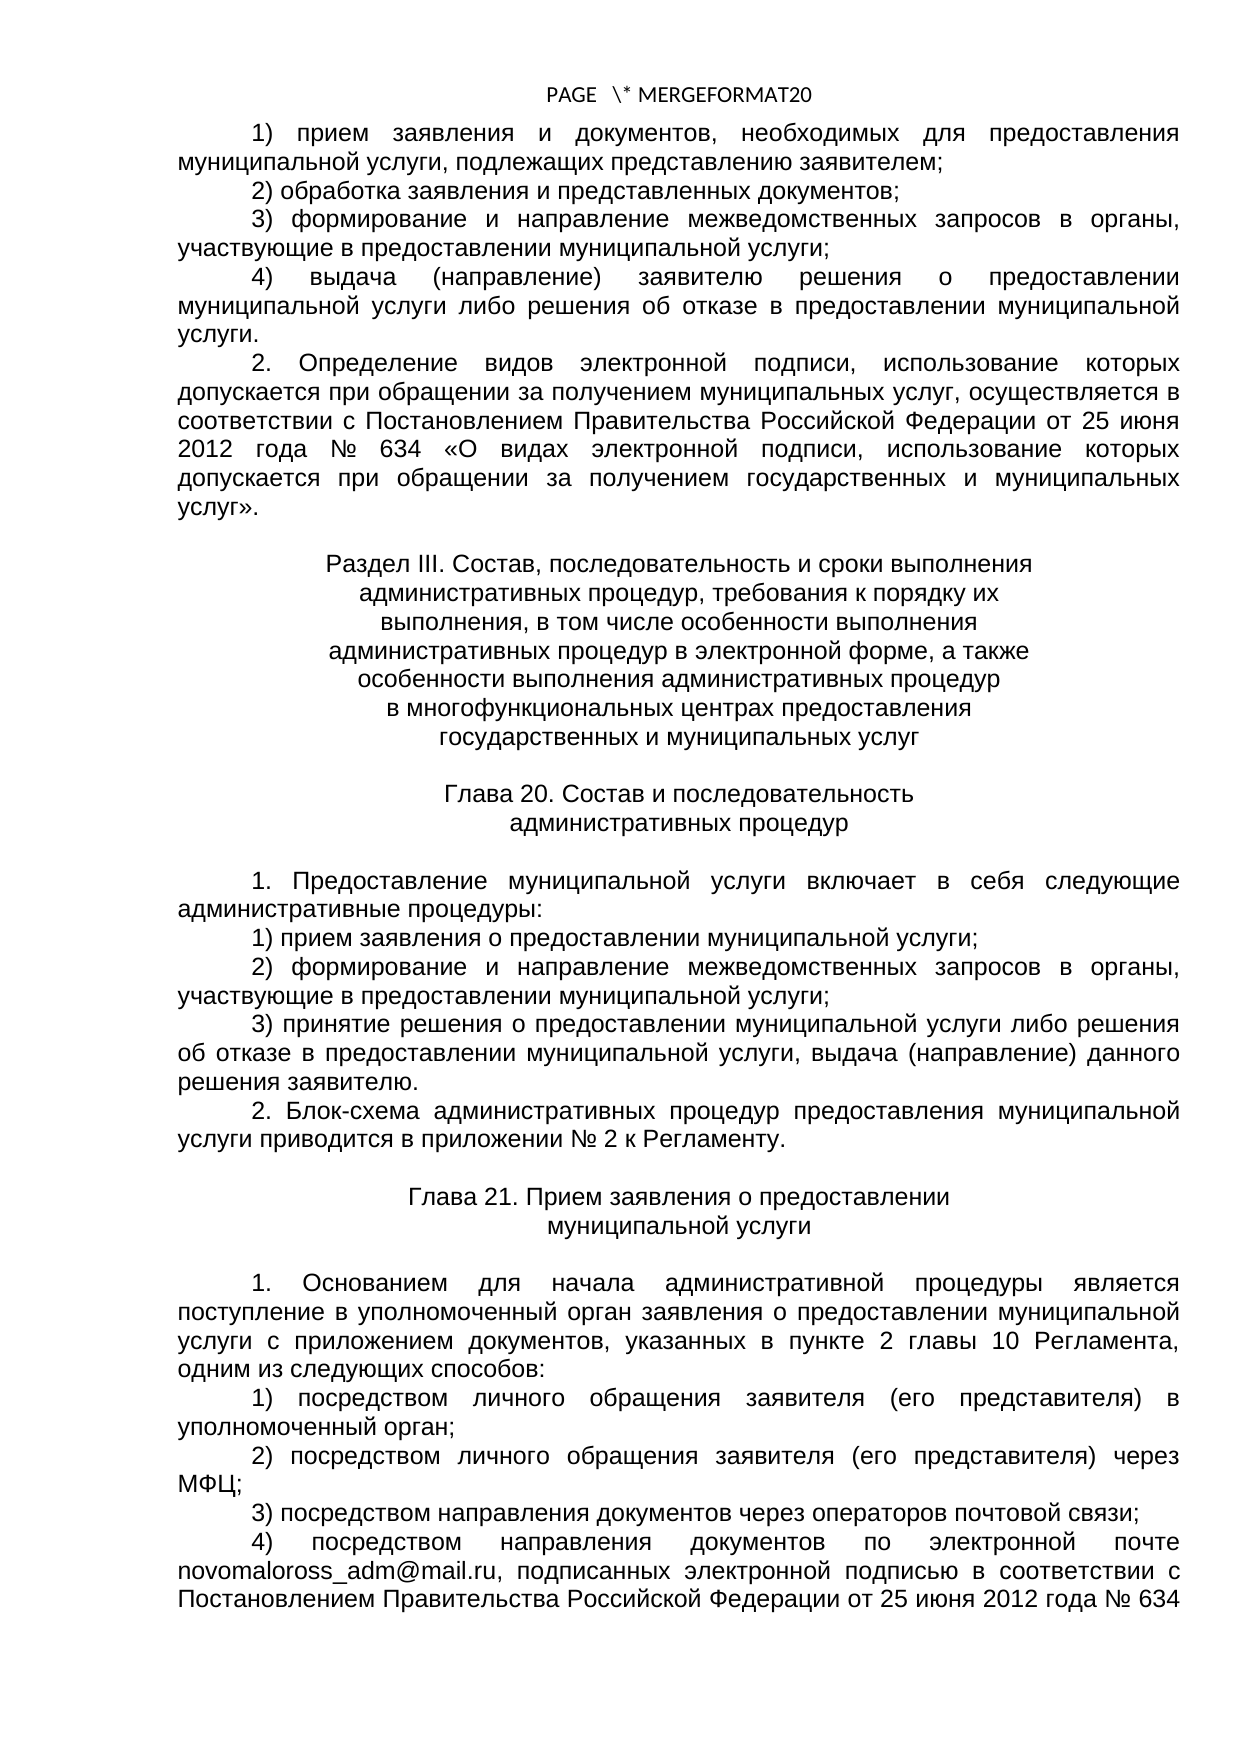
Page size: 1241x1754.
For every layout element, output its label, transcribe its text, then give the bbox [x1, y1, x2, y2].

text 2. Блок-схема административных процедур предоставления муниципальной услуги приводится в приложении № 2 к Регламенту. [177, 1096, 1181, 1153]
text Глава 20. Состав и последовательность [177, 779, 1181, 808]
text выполнения, в том числе особенности выполнения [177, 607, 1181, 636]
text административных процедур в электронной форме, а также [177, 636, 1181, 664]
text особенности выполнения административных процедур [177, 664, 1181, 693]
text 1) посредством личного обращения заявителя (его представителя) в уполномоченный орган; [177, 1383, 1181, 1441]
text 1. Предоставление муниципальной услуги включает в себя следующие административные процедуры: [177, 866, 1181, 923]
text государственных и муниципальных услуг [177, 722, 1181, 751]
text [177, 1527, 1181, 1613]
text 4) выдача (направление) заявителю решения о предоставлении муниципальной услуги либо решения об отказе в предоставлении муниципальной услуги. [177, 262, 1181, 348]
text 3) принятие решения о предоставлении муниципальной услуги либо решения об отказе в предоставлении муниципальной услуги, выдача (направление) данного решения заявителю. [177, 1009, 1181, 1096]
text Раздел III. Состав, последовательность и сроки выполнения [177, 549, 1181, 578]
text 3) формирование и направление межведомственных запросов в органы, участвующие в предоставлении муниципальной услуги; [177, 204, 1181, 262]
text муниципальной услуги [177, 1211, 1181, 1239]
text в многофункциональных центрах предоставления [177, 693, 1181, 722]
text 1) прием заявления о предоставлении муниципальной услуги; [177, 923, 1181, 952]
text 2) посредством личного обращения заявителя (его представителя) через МФЦ; [177, 1441, 1181, 1498]
text 1. Основанием для начала административной процедуры является поступление в уполномоченный орган заявления о предоставлении муниципальной услуги с приложением документов, указанных в пункте 2 главы 10 Регламента, одним из следующих способов: [177, 1268, 1181, 1383]
text Глава 21. Прием заявления о предоставлении [177, 1182, 1181, 1211]
text 2) обработка заявления и представленных документов; [177, 176, 1181, 204]
text 2) формирование и направление межведомственных запросов в органы, участвующие в предоставлении муниципальной услуги; [177, 952, 1181, 1009]
text 1) прием заявления и документов, необходимых для предоставления муниципальной услуги, подлежащих представлению заявителем; [177, 118, 1181, 176]
text 2. Определение видов электронной подписи, использование которых допускается при обращении за получением муниципальных услуг, осуществляется в соответствии с Постановлением Правительства Российской Федерации от 25 июня 2012 года № 634 «О видах электронной подписи, использование которых допускается при обращении за получением государственных и муниципальных услуг». [177, 348, 1181, 521]
text 3) посредством направления документов через операторов почтовой связи; [177, 1498, 1181, 1527]
text административных процедур, требования к порядку их [177, 578, 1181, 607]
text административных процедур [177, 808, 1181, 837]
